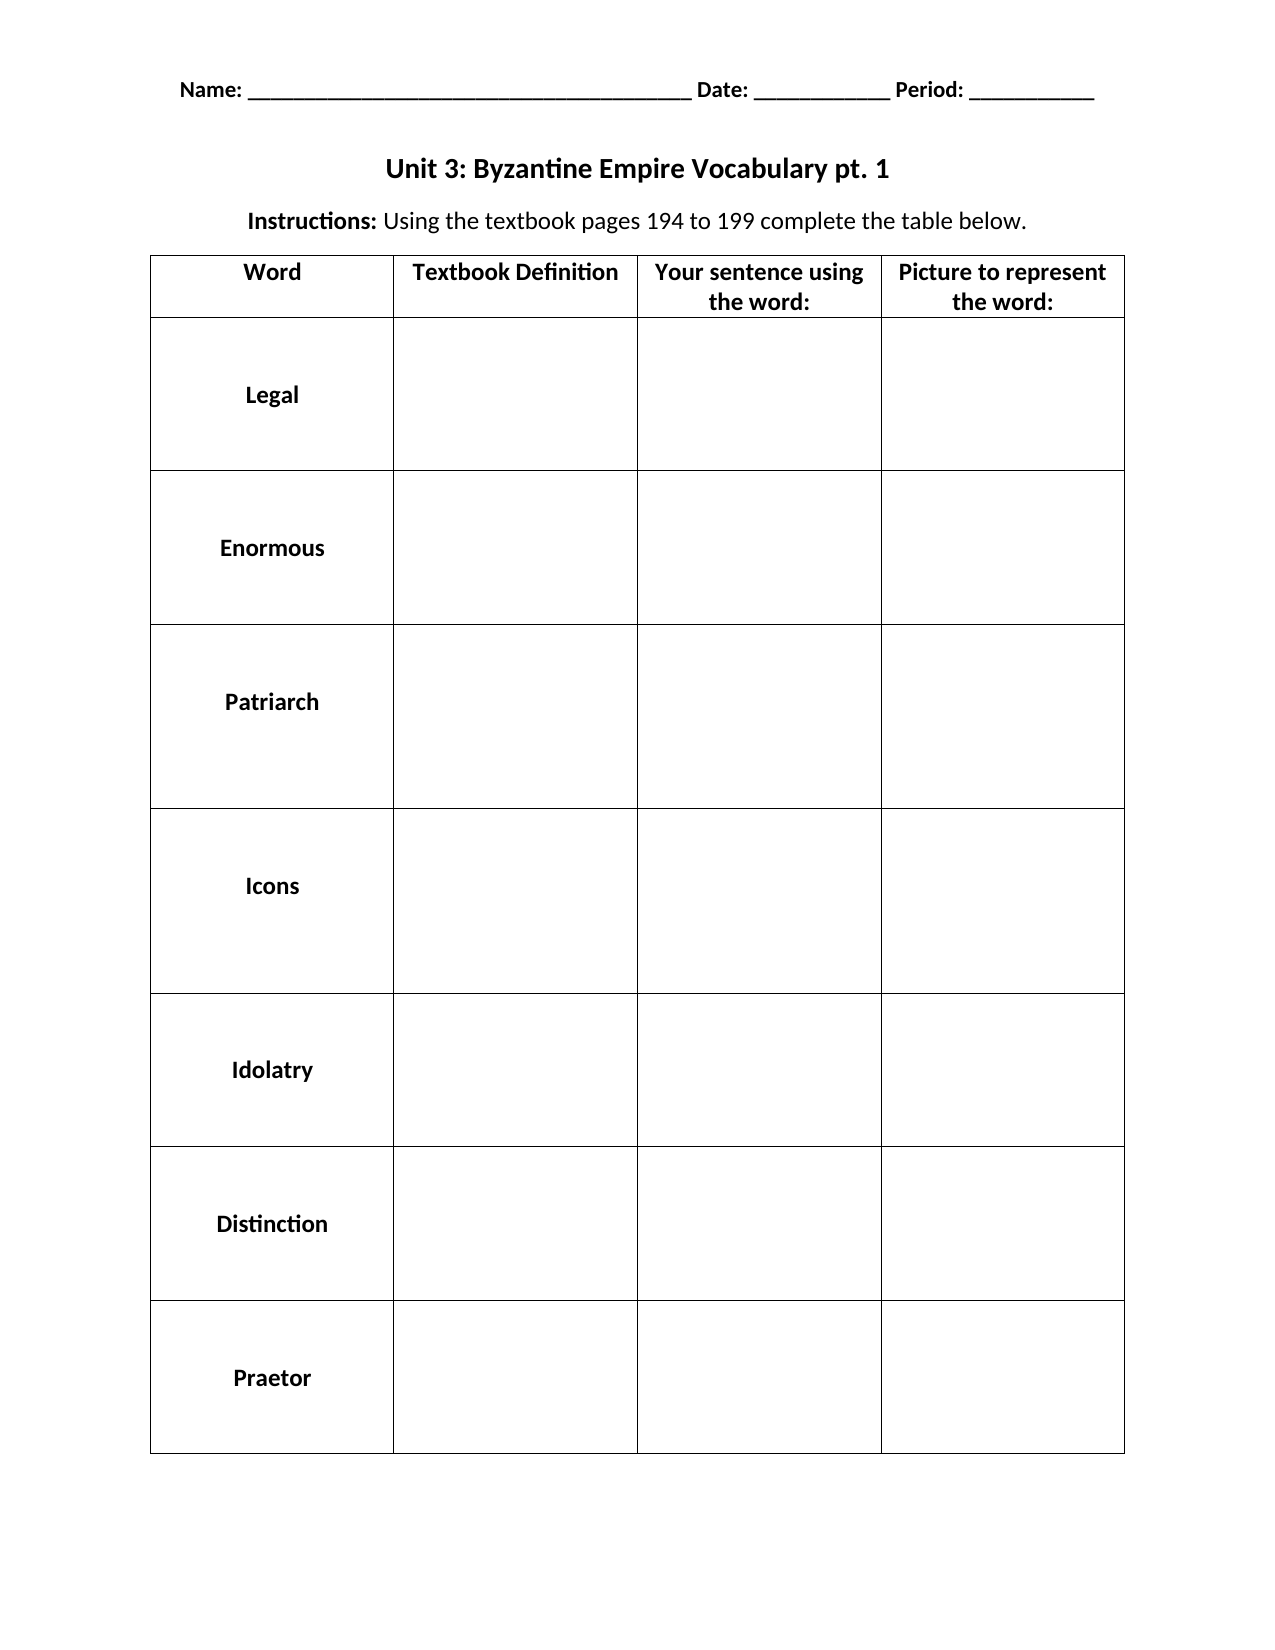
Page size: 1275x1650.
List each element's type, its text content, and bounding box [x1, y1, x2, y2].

table_cell [394, 809, 637, 992]
table_cell [882, 809, 1124, 992]
table_header Textbook Definition [394, 256, 637, 317]
table_cell [882, 318, 1124, 470]
text Unit 3: Byzantine Empire Vocabulary pt. 1 [150, 150, 1125, 186]
table_cell [882, 625, 1124, 808]
table_cell Enormous [151, 471, 393, 624]
table_cell Praetor [151, 1301, 393, 1453]
table_cell Icons [151, 809, 393, 992]
table_cell [394, 318, 637, 470]
table_header Your sentence using the word: [638, 256, 881, 317]
table_header Word [151, 256, 393, 317]
table_cell [394, 994, 637, 1146]
table_cell [882, 994, 1124, 1146]
table_cell [638, 809, 881, 992]
table_cell Legal [151, 318, 393, 470]
table_cell [638, 625, 881, 808]
table_cell [638, 1301, 881, 1453]
table_cell [638, 471, 881, 624]
table_cell [638, 1147, 881, 1300]
table_cell [638, 994, 881, 1146]
table_cell [394, 625, 637, 808]
text Instructions: Using the textbook pages 194 to 199 complete the table below. [150, 205, 1125, 236]
table_cell [882, 1301, 1124, 1453]
table_cell [882, 1147, 1124, 1300]
table_cell [882, 471, 1124, 624]
table_cell [394, 1301, 637, 1453]
table_cell [638, 318, 881, 470]
table_header Picture to represent the word: [882, 256, 1124, 317]
table_cell Patriarch [151, 625, 393, 808]
table_cell Idolatry [151, 994, 393, 1146]
table_cell [394, 1147, 637, 1300]
table_cell Distinction [151, 1147, 393, 1300]
table_cell [394, 471, 637, 624]
